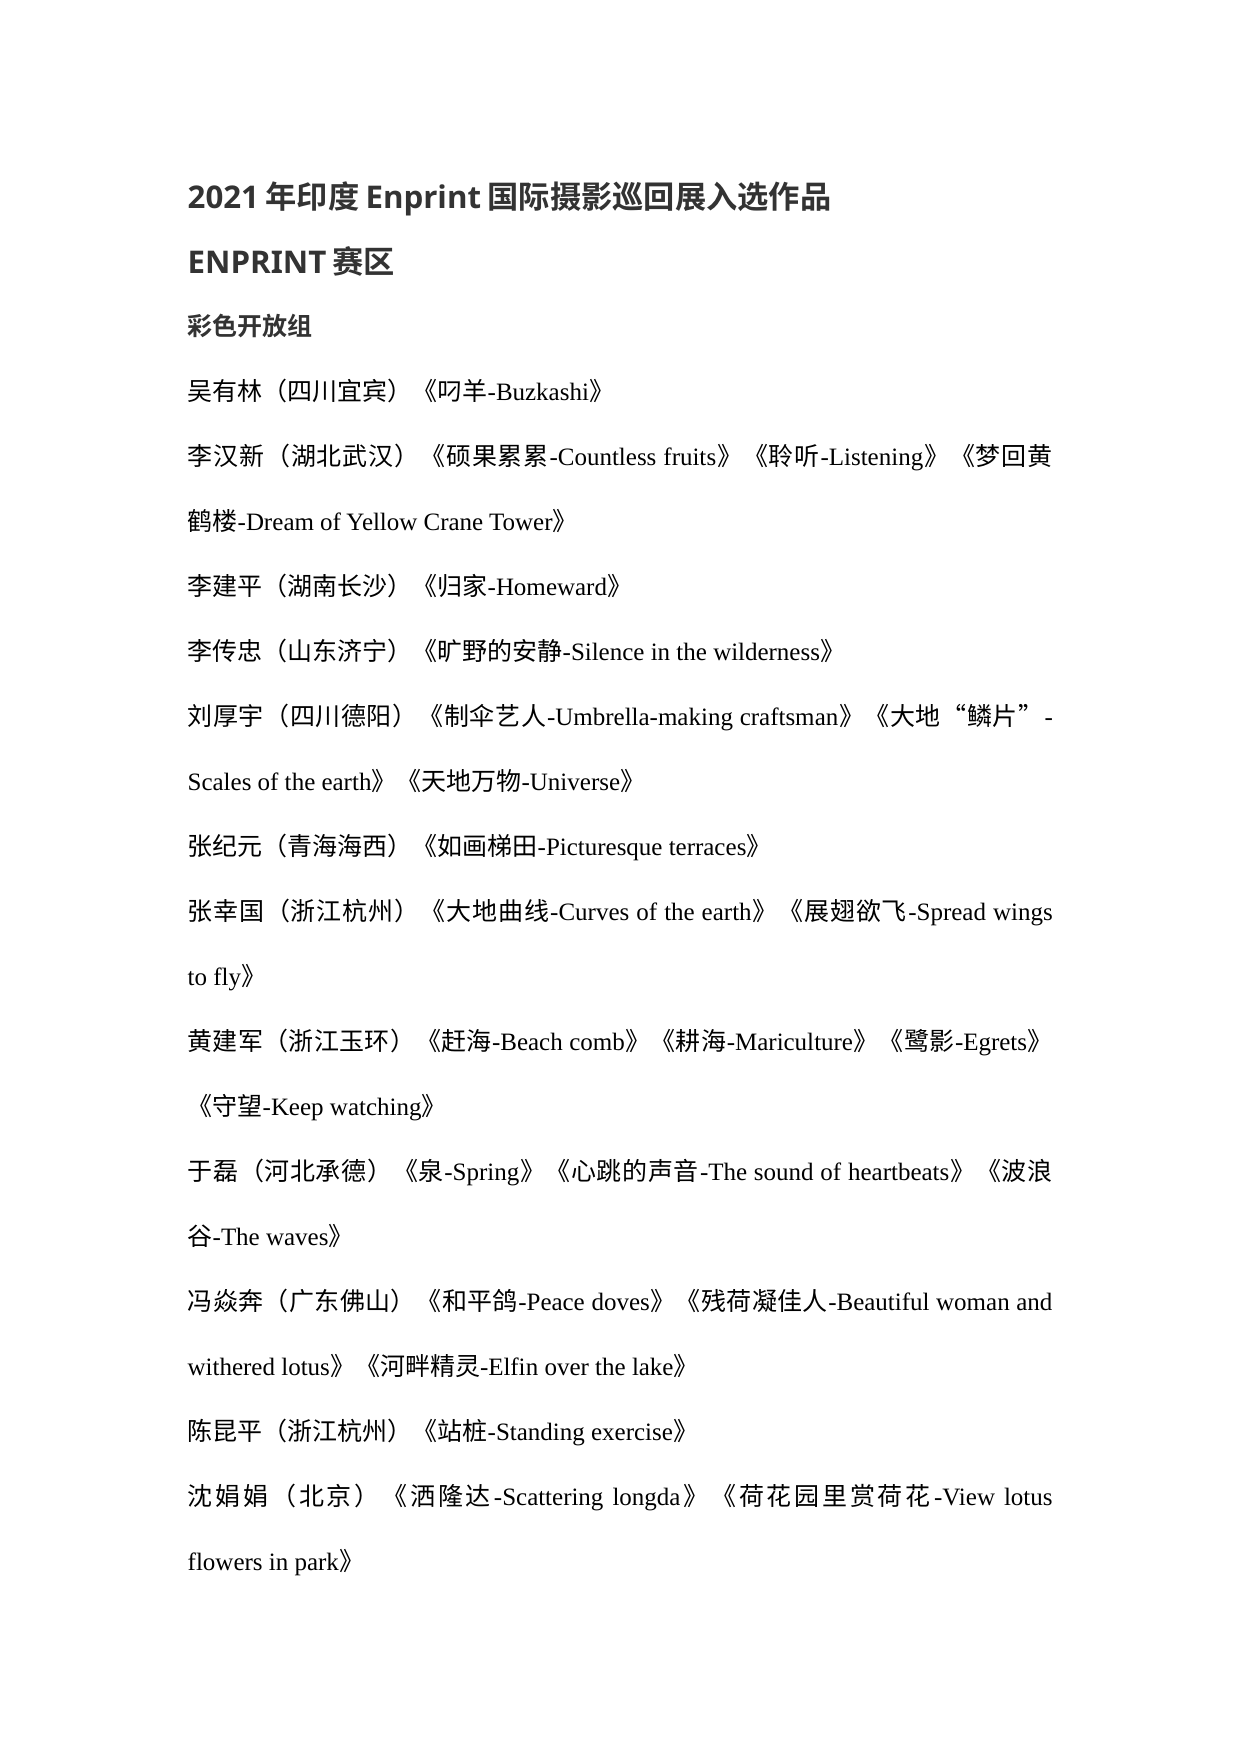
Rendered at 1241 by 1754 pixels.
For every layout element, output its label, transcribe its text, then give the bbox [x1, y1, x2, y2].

text 冯焱奔（广东佛山）《和平鸽-Peace doves》《残荷凝佳人-Beautiful woman and withered lotus》《河畔精灵-Elfin over the lake》 [187, 1267, 1053, 1397]
text 陈昆平（浙江杭州）《站桩-Standing exercise》 [187, 1397, 1053, 1462]
text 沈娟娟（北京）《洒隆达-Scattering longda》《荷花园里赏荷花-View lotus flowers in park》 [187, 1462, 1053, 1592]
text 2021年印度Enprint国际摄影巡回展入选作品 [187, 162, 1053, 227]
text ENPRINT赛区 [187, 227, 1053, 292]
text 张纪元（青海海西）《如画梯田-Picturesque terraces》 [187, 812, 1053, 877]
text 李汉新（湖北武汉）《硕果累累-Countless fruits》《聆听-Listening》《梦回黄鹤楼-Dream of Yellow Crane Tower》 [187, 422, 1053, 552]
text 吴有林（四川宜宾）《叼羊-Buzkashi》 [187, 357, 1053, 422]
text 李传忠（山东济宁）《旷野的安静-Silence in the wilderness》 [187, 617, 1053, 682]
text 张幸国（浙江杭州）《大地曲线-Curves of the earth》《展翅欲飞-Spread wings to fly》 [187, 877, 1053, 1007]
text 李建平（湖南长沙）《归家-Homeward》 [187, 552, 1053, 617]
text 彩色开放组 [187, 292, 1053, 357]
text 于磊（河北承德）《泉-Spring》《心跳的声音-The sound of heartbeats》《波浪谷-The waves》 [187, 1137, 1053, 1267]
text 黄建军（浙江玉环）《赶海-Beach comb》《耕海-Mariculture》《鹭影-Egrets》《守望-Keep watching》 [187, 1007, 1053, 1137]
text 刘厚宇（四川德阳）《制伞艺人-Umbrella-making craftsman》《大地“鳞片”-Scales of the earth》《天地万物-Universe》 [187, 682, 1053, 812]
